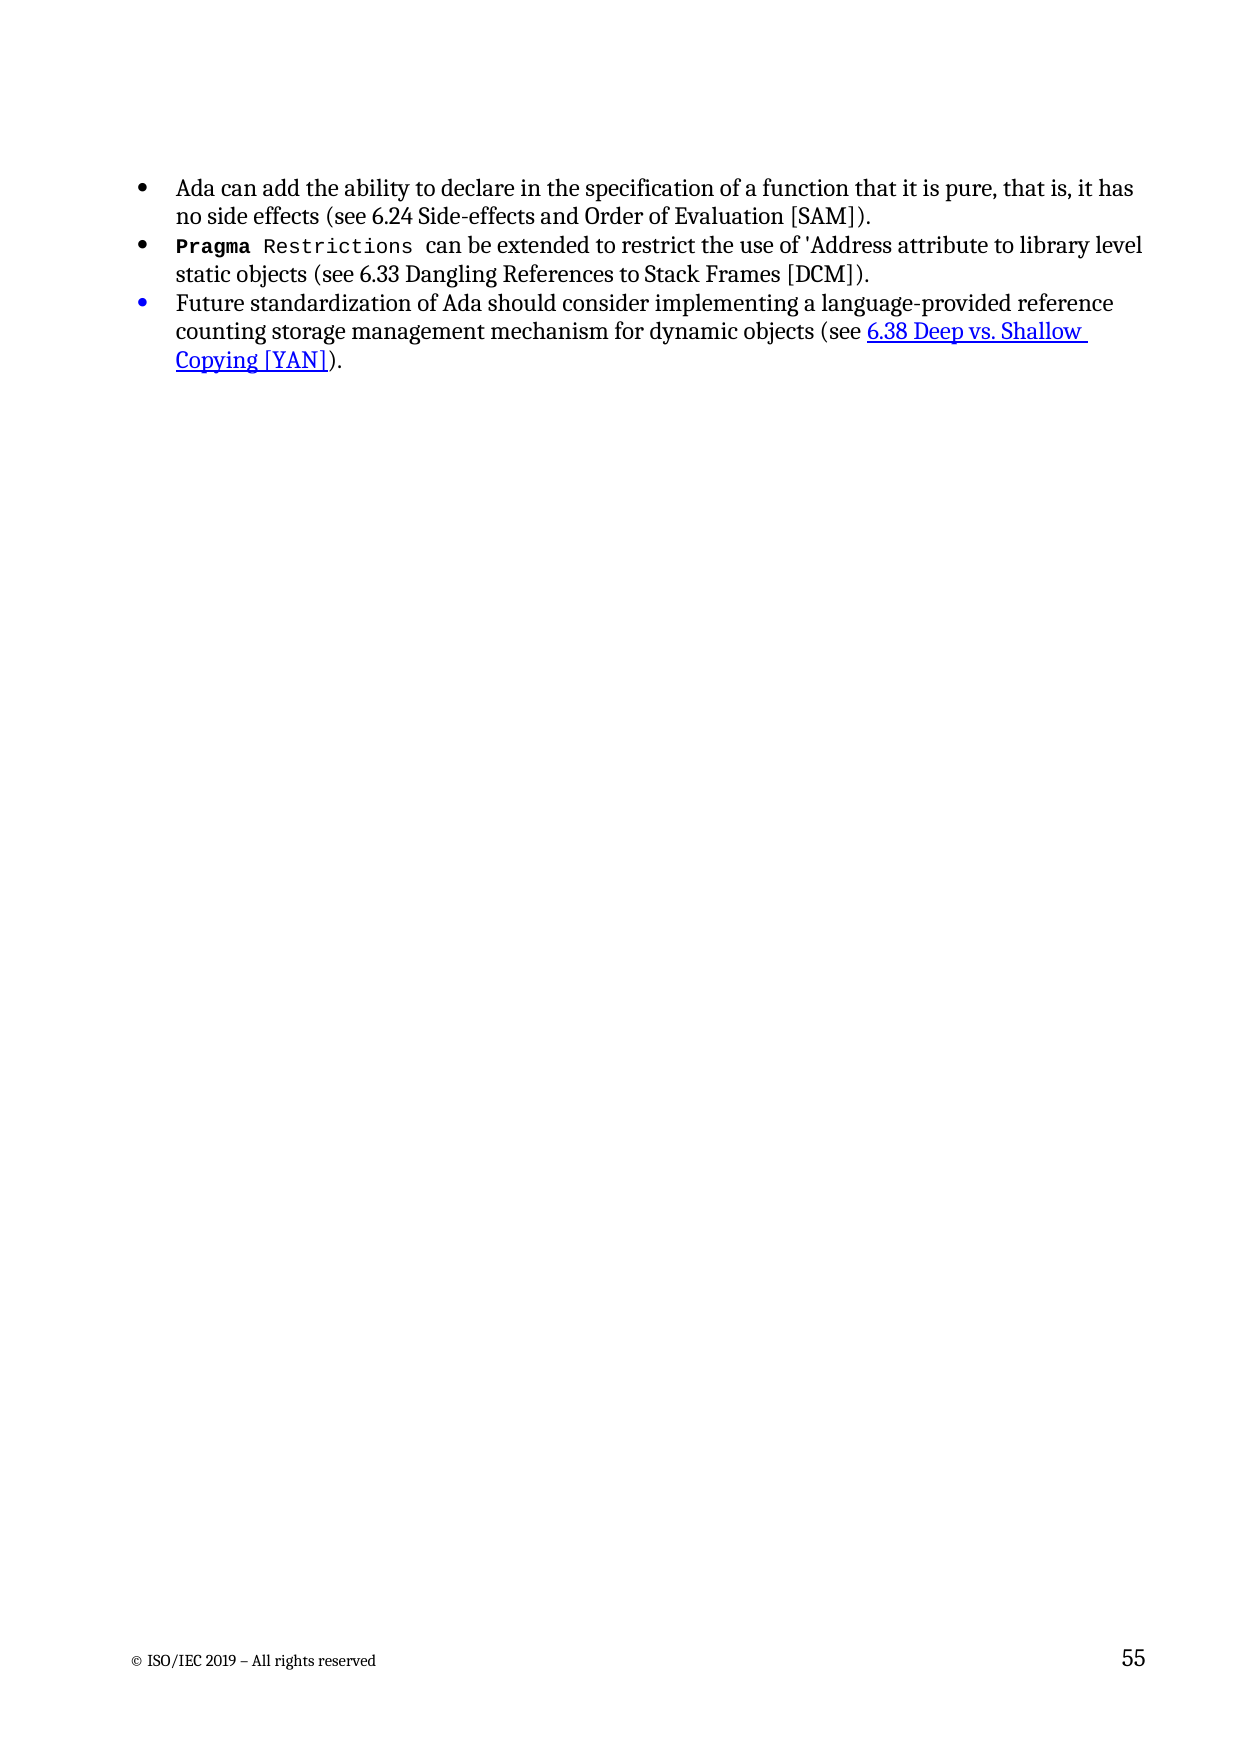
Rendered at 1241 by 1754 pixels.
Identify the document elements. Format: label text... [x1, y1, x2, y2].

list Future standardization of Ada should consider implementing a language-provided reference counting storage management mechanism for dynamic objects (see 6.38 Deep vs. Shallow Copying [YAN]). [138, 288, 1164, 375]
list Ada can add the ability to declare in the specification of a function that it is pure, that is, it has no side effects (see 6.24 Side-effects and Order of Evaluation [SAM]). [138, 173, 1164, 231]
list Pragma Restrictions can be extended to restrict the use of 'Address attribute to library level static objects (see 6.33 Dangling References to Stack Frames [DCM]). [138, 231, 1164, 288]
